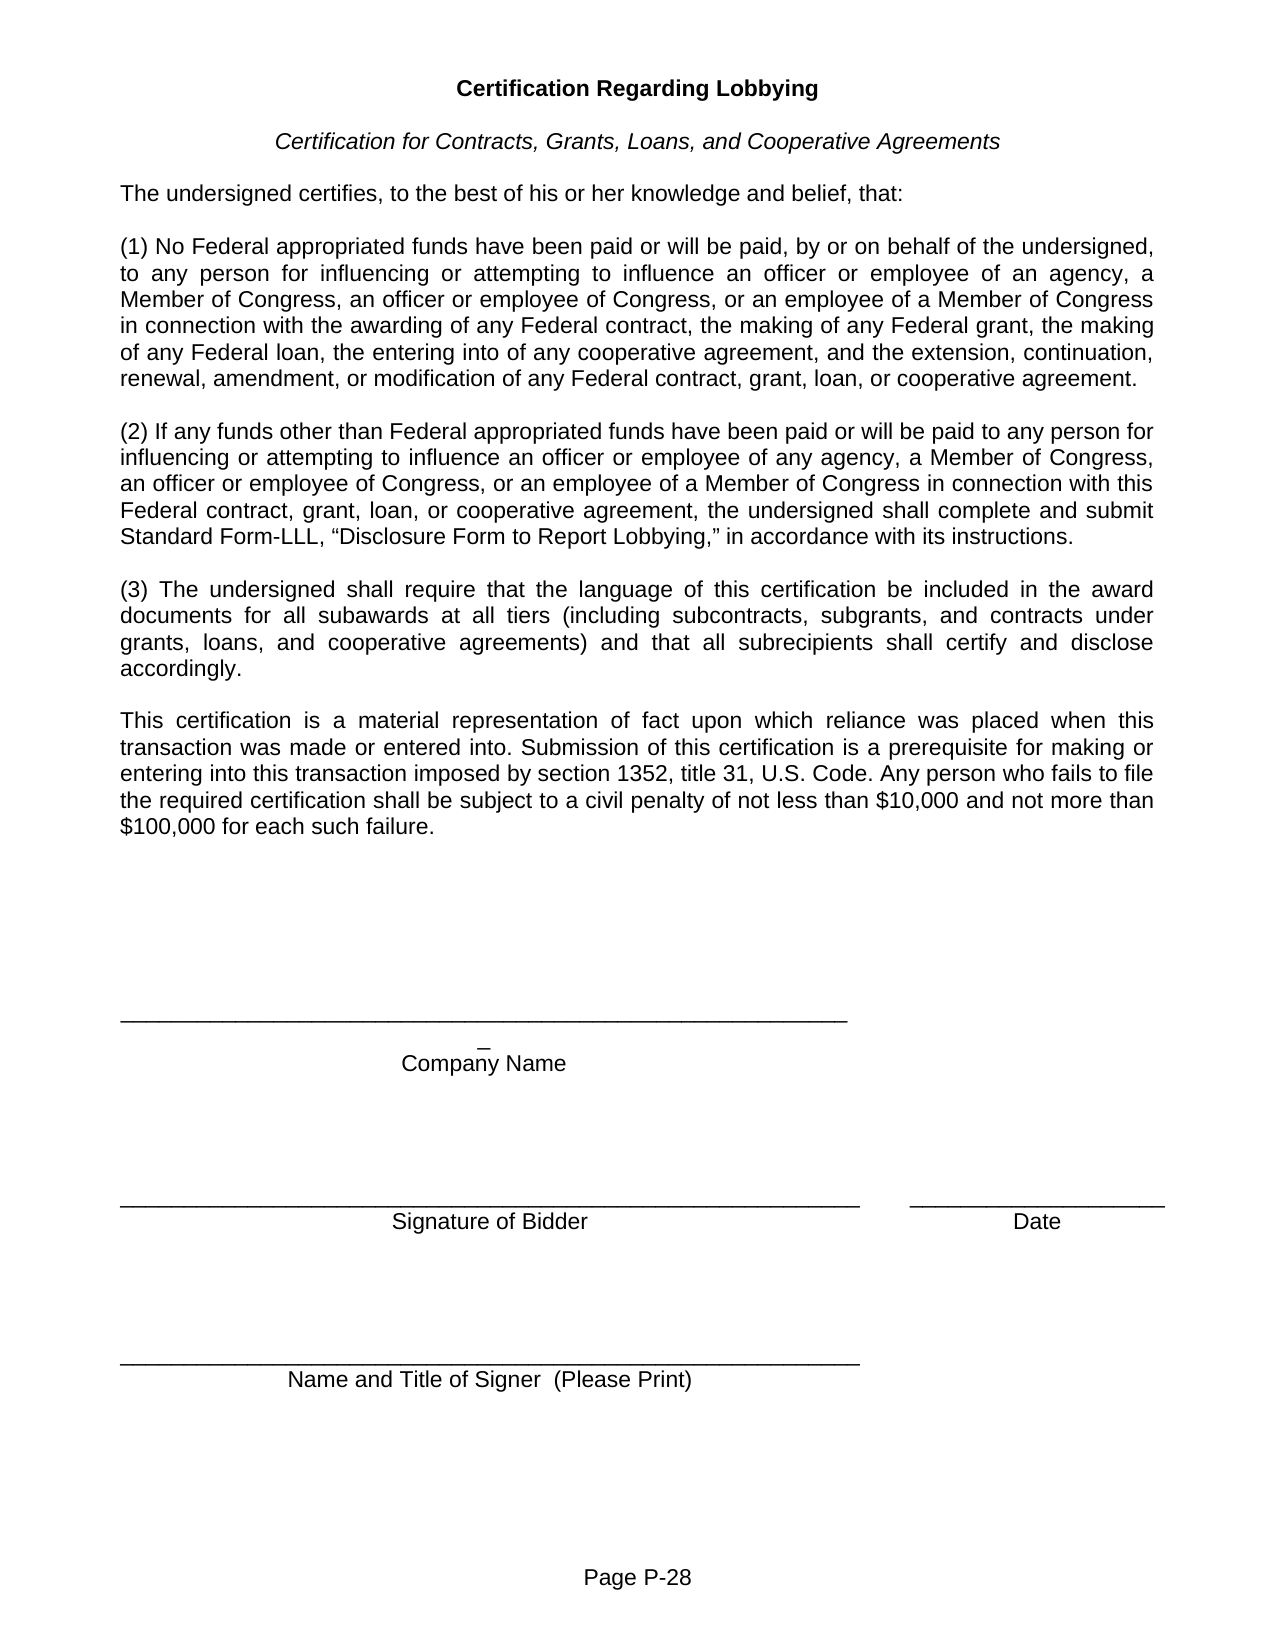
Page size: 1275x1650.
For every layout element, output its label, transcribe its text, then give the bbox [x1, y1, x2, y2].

text This certification is a material representation of fact upon which reliance was placed when this transaction was made or entered into. Submission of this certification is a prerequisite for making or entering into this transaction imposed by section 1352, title 31, U.S. Code. Any person who fails to file the required certification shall be subject to a civil penalty of not less than $10,000 and not more than $100,000 for each such failure. [120, 707, 1155, 839]
table_header __________________________________________________________ Name and Title of Signer (Please Print) [109, 1340, 871, 1393]
table_header __________________________________________________________ Company Name [109, 998, 859, 1076]
table_header __________________________________________________________ Signature of Bidder [109, 1182, 871, 1234]
text The undersigned certifies, to the best of his or her knowledge and belief, that: [120, 180, 1155, 207]
text Certification for Contracts, Grants, Loans, and Cooperative Agreements [120, 128, 1155, 154]
text (3) The undersigned shall require that the language of this certification be included in the award documents for all subawards at all tiers (including subcontracts, subgrants, and contracts under grants, loans, and cooperative agreements) and that all subrecipients shall certify and disclose accordingly. [120, 576, 1155, 681]
table_header ____________________ Date [871, 1182, 1204, 1234]
text (1) No Federal appropriated funds have been paid or will be paid, by or on behalf of the undersigned, to any person for influencing or attempting to influence an officer or employee of an agency, a Member of Congress, an officer or employee of Congress, or an employee of a Member of Congress in connection with the awarding of any Federal contract, the making of any Federal grant, the making of any Federal loan, the entering into of any cooperative agreement, and the extension, continuation, renewal, amendment, or modification of any Federal contract, grant, loan, or cooperative agreement. [120, 233, 1155, 391]
text Certification Regarding Lobbying [120, 75, 1155, 101]
text (2) If any funds other than Federal appropriated funds have been paid or will be paid to any person for influencing or attempting to influence an officer or employee of any agency, a Member of Congress, an officer or employee of Congress, or an employee of a Member of Congress in connection with this Federal contract, grant, loan, or cooperative agreement, the undersigned shall complete and submit Standard Form-LLL, “Disclosure Form to Report Lobbying,” in accordance with its instructions. [120, 418, 1155, 549]
